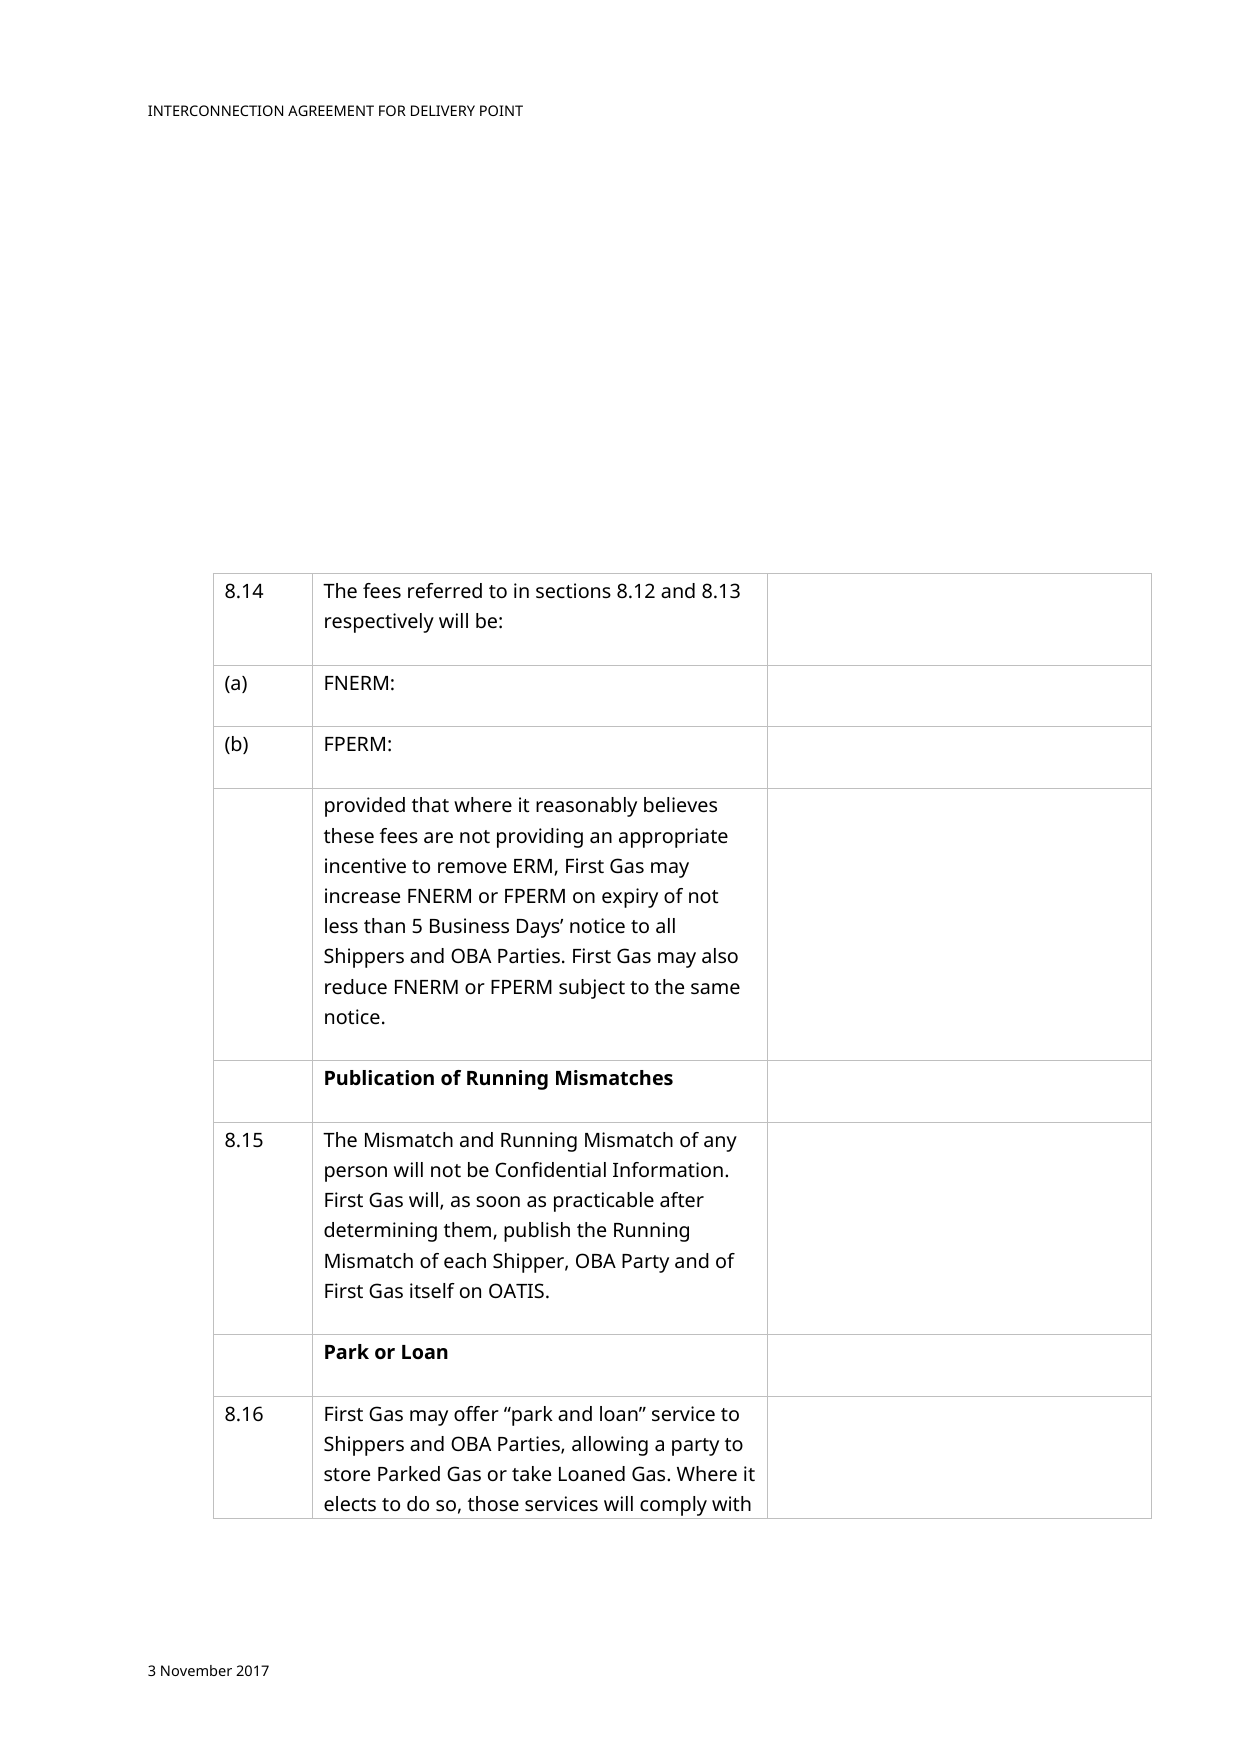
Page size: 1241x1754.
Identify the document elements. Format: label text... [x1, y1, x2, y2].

table_cell [768, 727, 1151, 787]
table_cell [768, 789, 1151, 1060]
table_cell The fees referred to in sections 8.12 and 8.13 respectively will be: [313, 574, 767, 664]
table_cell 8.15 [214, 1123, 312, 1334]
table_cell [768, 1397, 1151, 1518]
table_cell FNERM: [313, 666, 767, 726]
table_cell (b) [214, 727, 312, 787]
table_cell The Mismatch and Running Mismatch of any person will not be Confidential Information. First Gas will, as soon as practicable after determining them, publish the Running Mismatch of each Shipper, OBA Party and of First Gas itself on OATIS. [313, 1123, 767, 1334]
table_cell (a) [214, 666, 312, 726]
table_cell [768, 1061, 1151, 1122]
table_cell [214, 1061, 312, 1122]
table_cell [768, 574, 1151, 664]
table_cell [768, 1123, 1151, 1334]
table_cell FPERM: [313, 727, 767, 787]
table_cell 8.16 [214, 1397, 312, 1518]
table_cell [768, 666, 1151, 726]
table_cell 8.14 [214, 574, 312, 664]
table_cell Publication of Running Mismatches [313, 1061, 767, 1122]
table_cell provided that where it reasonably believes these fees are not providing an appropriate incentive to remove ERM, First Gas may increase FNERM or FPERM on expiry of not less than 5 Business Days’ notice to all Shippers and OBA Parties. First Gas may also reduce FNERM or FPERM subject to the same notice. [313, 789, 767, 1060]
table_cell Park or Loan [313, 1335, 767, 1396]
table_cell [768, 1335, 1151, 1396]
table_cell First Gas may offer “park and loan” service to Shippers and OBA Parties, allowing a party to store Parked Gas or take Loaned Gas. Where it elects to do so, those services will comply with the provisions of sections 8.17 to 8.22. [313, 1397, 767, 1518]
table_cell [214, 789, 312, 1060]
table_cell [214, 1335, 312, 1396]
